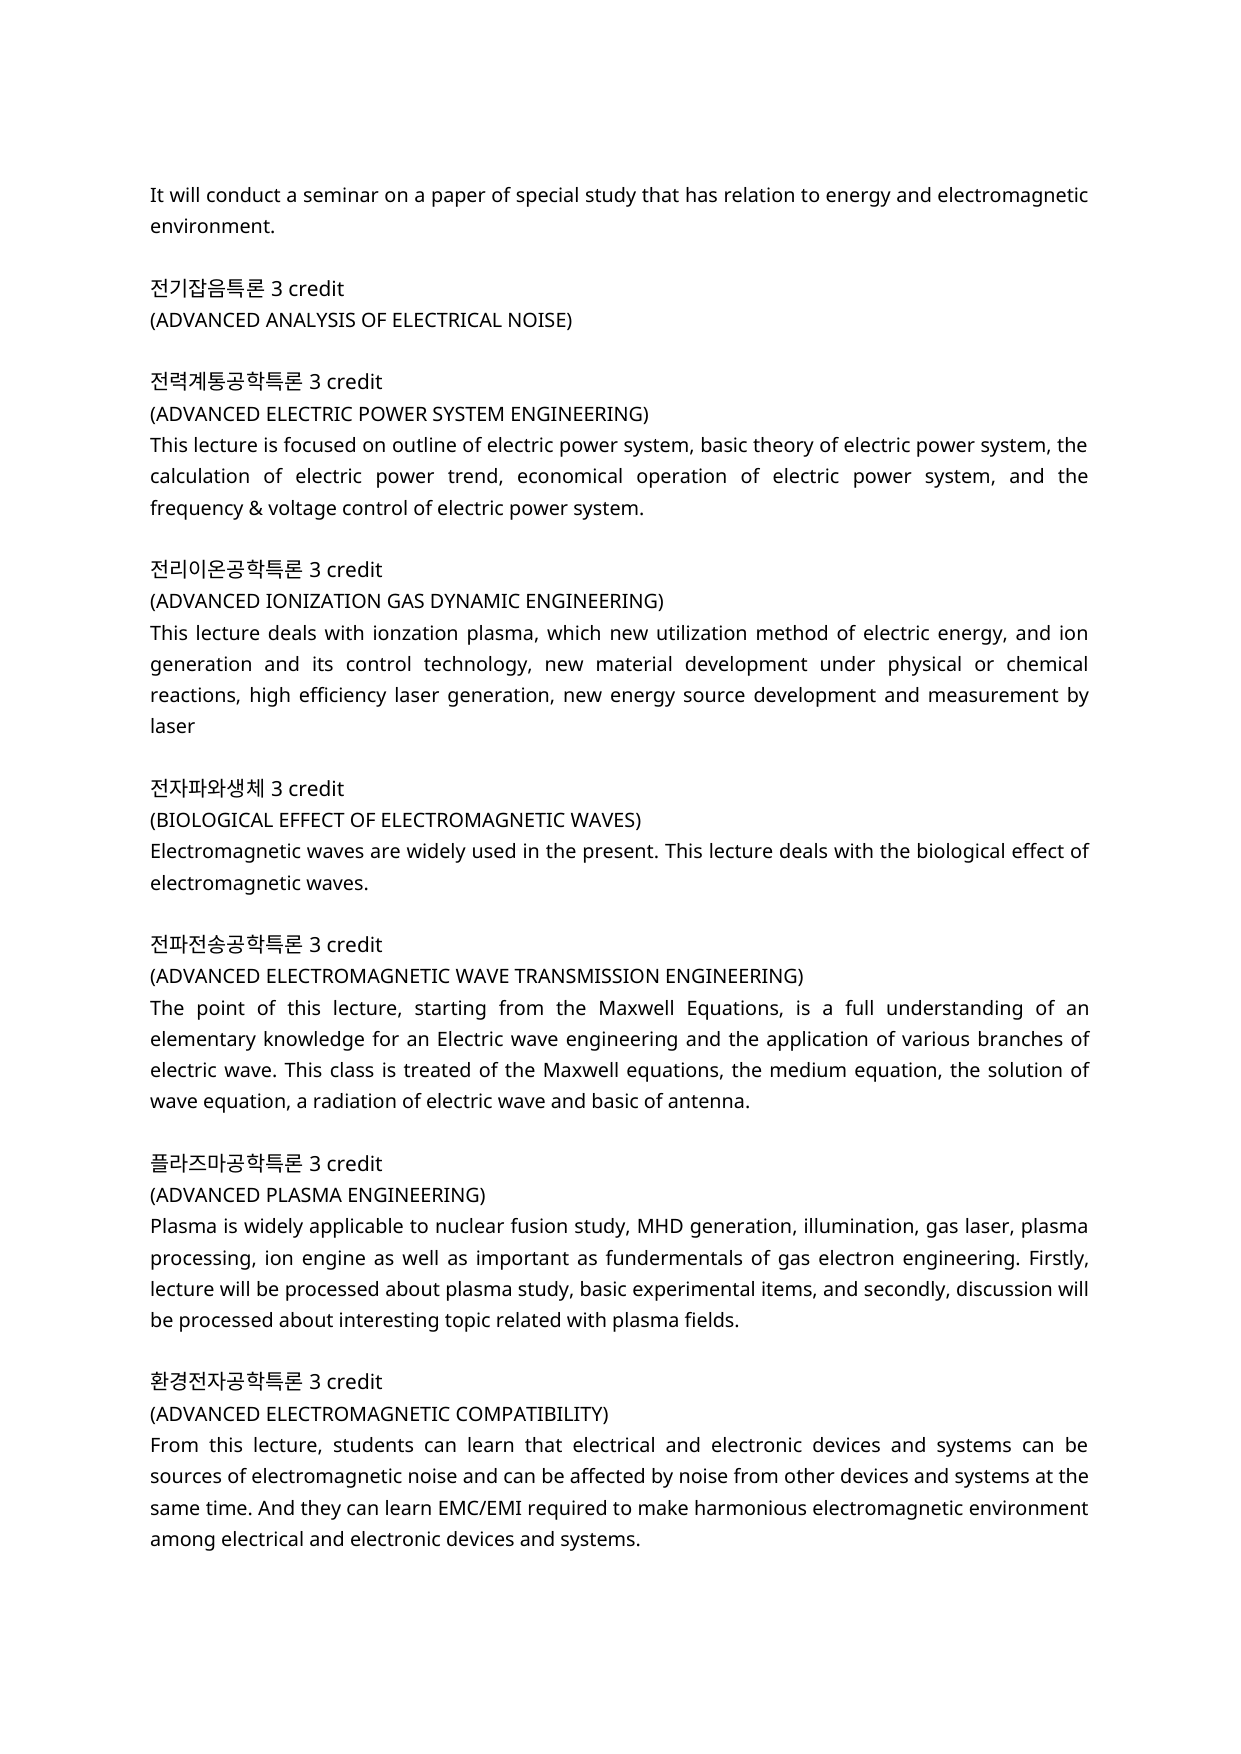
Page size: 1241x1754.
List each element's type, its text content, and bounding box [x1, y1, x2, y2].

text From this lecture, students can learn that electrical and electronic devices and systems can be sources of electromagnetic noise and can be affected by noise from other devices and systems at the same time. And they can learn EMC/EMI required to make harmonious electromagnetic environment among electrical and electronic devices and systems. [150, 1427, 1090, 1552]
text The point of this lecture, starting from the Maxwell Equations, is a full understanding of an elementary knowledge for an Electric wave engineering and the application of various branches of electric wave. This class is treated of the Maxwell equations, the medium equation, the solution of wave equation, a radiation of electric wave and basic of antenna. [150, 990, 1090, 1115]
text (ADVANCED ANALYSIS OF ELECTRICAL NOISE) [150, 302, 1090, 333]
text 전자파와생체 3 credit [150, 771, 1090, 802]
text Electromagnetic waves are widely used in the present. This lecture deals with the biological effect of electromagnetic waves. [150, 833, 1090, 896]
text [150, 177, 1090, 240]
text (ADVANCED ELECTROMAGNETIC COMPATIBILITY) [150, 1396, 1090, 1427]
text (ADVANCED IONIZATION GAS DYNAMIC ENGINEERING) [150, 583, 1090, 615]
text Plasma is widely applicable to nuclear fusion study, MHD generation, illumination, gas laser, plasma processing, ion engine as well as important as fundermentals of gas electron engineering. Firstly, lecture will be processed about plasma study, basic experimental items, and secondly, discussion will be processed about interesting topic related with plasma fields. [150, 1208, 1090, 1333]
text (BIOLOGICAL EFFECT OF ELECTROMAGNETIC WAVES) [150, 802, 1090, 833]
text (ADVANCED ELECTROMAGNETIC WAVE TRANSMISSION ENGINEERING) [150, 958, 1090, 990]
text 전리이온공학특론 3 credit [150, 552, 1090, 583]
text 전력계통공학특론 3 credit [150, 365, 1090, 396]
text This lecture is focused on outline of electric power system, basic theory of electric power system, the calculation of electric power trend, economical operation of electric power system, and the frequency & voltage control of electric power system. [150, 427, 1090, 521]
text 전파전송공학특론 3 credit [150, 927, 1090, 958]
text (ADVANCED ELECTRIC POWER SYSTEM ENGINEERING) [150, 396, 1090, 427]
text 환경전자공학특론 3 credit [150, 1365, 1090, 1396]
text 플라즈마공학특론 3 credit [150, 1146, 1090, 1177]
text (ADVANCED PLASMA ENGINEERING) [150, 1177, 1090, 1208]
text 전기잡음특론 3 credit [150, 271, 1090, 302]
text This lecture deals with ionzation plasma, which new utilization method of electric energy, and ion generation and its control technology, new material development under physical or chemical reactions, high efficiency laser generation, new energy source development and measurement by laser [150, 615, 1090, 740]
